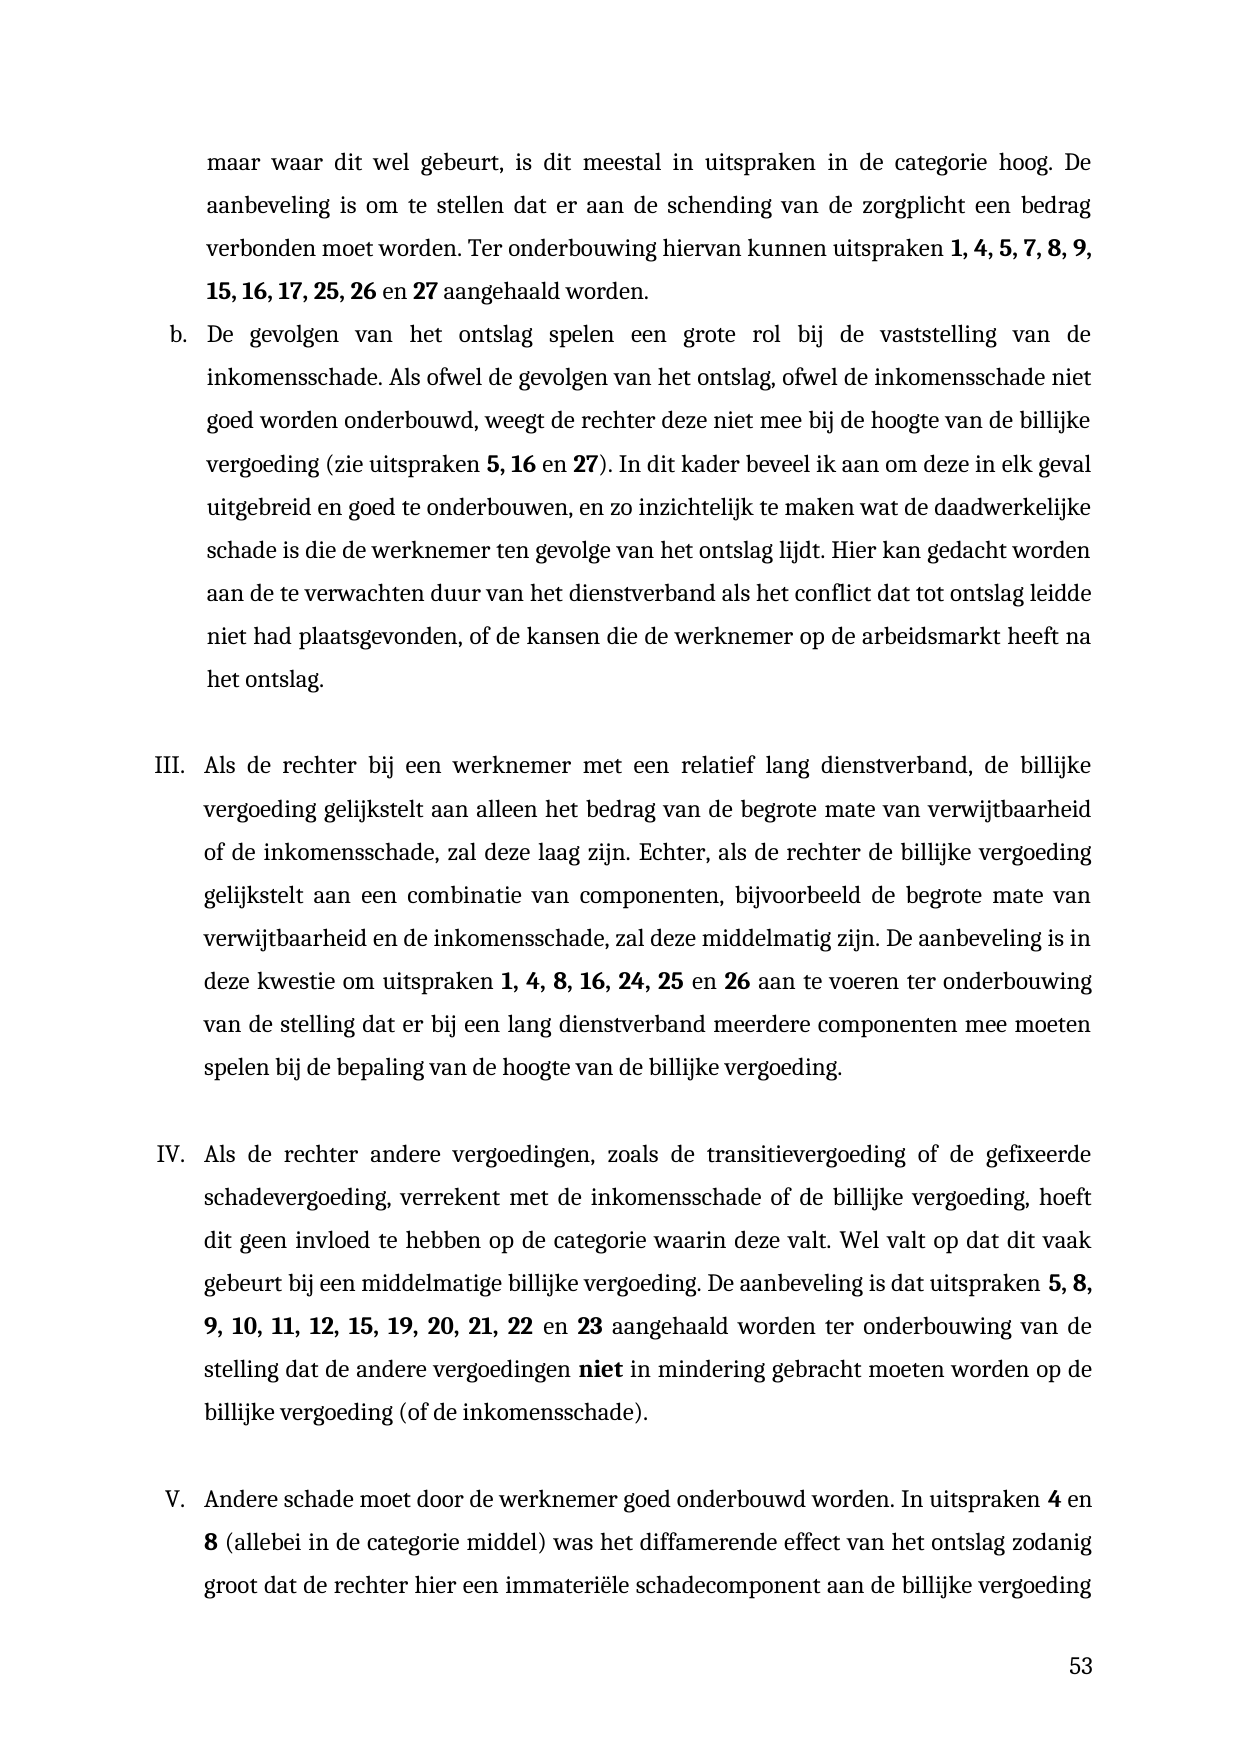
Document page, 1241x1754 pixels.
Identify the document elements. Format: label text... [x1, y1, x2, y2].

list Als de rechter andere vergoedingen, zoals de transitievergoeding of de gefixeerde schadevergoeding, verrekent met de inkomensschade of de billijke vergoeding, hoeft dit geen invloed te hebben op de categorie waarin deze valt. Wel valt op dat dit vaak gebeurt bij een middelmatige billijke vergoeding. De aanbeveling is dat uitspraken 5, 8, 9, 10, 11, 12, 15, 19, 20, 21, 22 en 23 aangehaald worden ter onderbouwing van de stelling dat de andere vergoedingen niet in mindering gebracht moeten worden op de billijke vergoeding (of de inkomensschade). [185, 1139, 1093, 1427]
list De gevolgen van het ontslag spelen een grote rol bij de vaststelling van de inkomensschade. Als ofwel de gevolgen van het ontslag, ofwel de inkomensschade niet goed worden onderbouwd, weegt de rechter deze niet mee bij de hoogte van de billijke vergoeding (zie uitspraken 5, 16 en 27). In dit kader beveel ik aan om deze in elk geval uitgebreid en goed te onderbouwen, en zo inzichtelijk te maken wat de daadwerkelijke schade is die de werknemer ten gevolge van het ontslag lijdt. Hier kan gedacht worden aan de te verwachten duur van het dienstverband als het conflict dat tot ontslag leidde niet had plaatsgevonden, of de kansen die de werknemer op de arbeidsmarkt heeft na het ontslag. [169, 320, 1093, 694]
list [185, 1484, 1093, 1599]
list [169, 148, 1093, 306]
list Als de rechter bij een werknemer met een relatief lang dienstverband, de billijke vergoeding gelijkstelt aan alleen het bedrag van de begrote mate van verwijtbaarheid of de inkomensschade, zal deze laag zijn. Echter, als de rechter de billijke vergoeding gelijkstelt aan een combinatie van componenten, bijvoorbeeld de begrote mate van verwijtbaarheid en de inkomensschade, zal deze middelmatig zijn. De aanbeveling is in deze kwestie om uitspraken 1, 4, 8, 16, 24, 25 en 26 aan te voeren ter onderbouwing van de stelling dat er bij een lang dienstverband meerdere componenten mee moeten spelen bij de bepaling van de hoogte van de billijke vergoeding. [185, 751, 1093, 1082]
